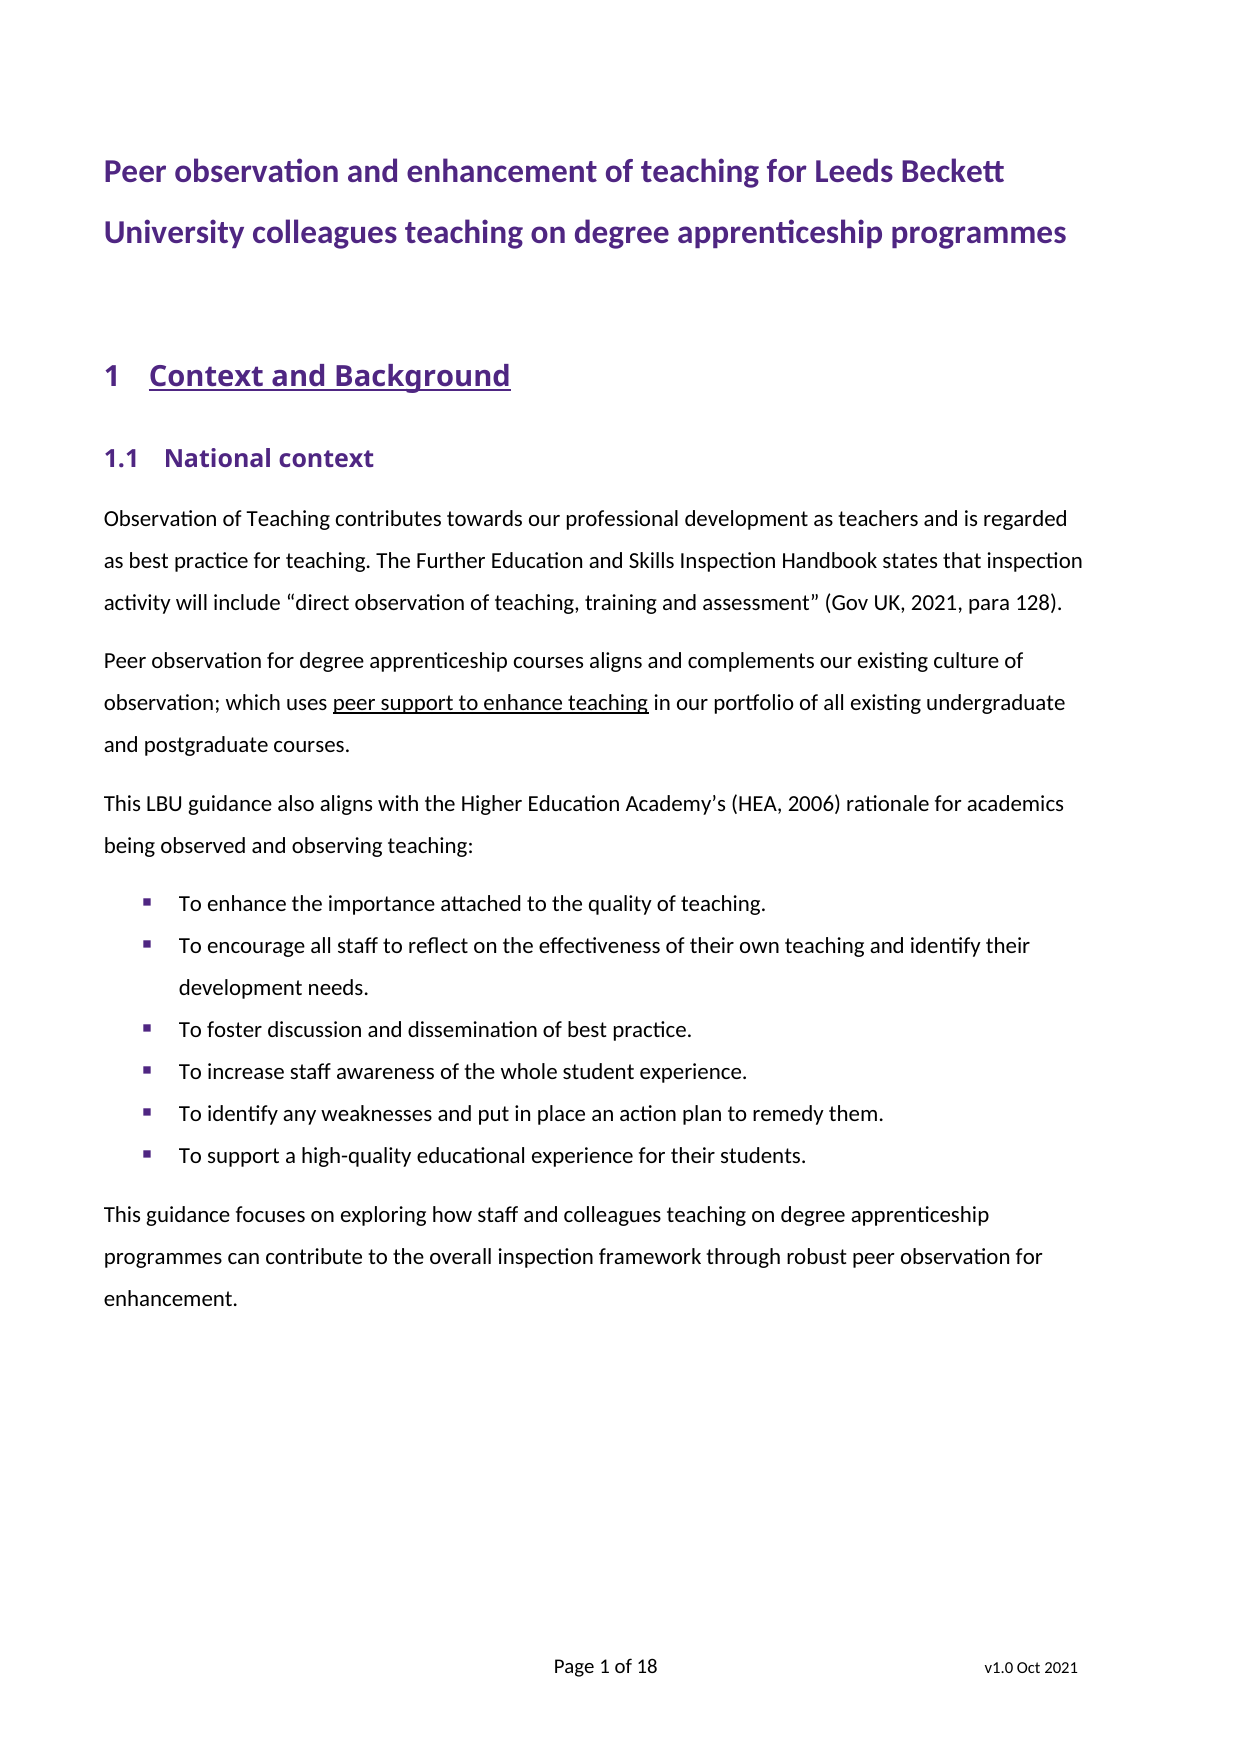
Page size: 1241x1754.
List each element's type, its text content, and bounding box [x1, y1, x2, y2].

text To identify any weaknesses and put in place an action plan to remedy them. [141, 1099, 1090, 1127]
text Peer observation for degree apprenticeship courses aligns and complements our existing culture of observation; which uses peer support to enhance teaching in our portfolio of all existing undergraduate and postgraduate courses. [103, 646, 1090, 758]
text To support a high-quality educational experience for their students. [141, 1141, 1090, 1169]
text Peer observation and enhancement of teaching for Leeds Beckett University colleagues teaching on degree apprenticeship programmes [103, 150, 1090, 252]
text Observation of Teaching contributes towards our professional development as teachers and is regarded as best practice for teaching. The Further Education and Skills Inspection Handbook states that inspection activity will include “direct observation of teaching, training and assessment” (Gov UK, 2021, para 128). [103, 504, 1090, 616]
text To increase staff awareness of the whole student experience. [141, 1057, 1090, 1086]
text This guidance focuses on exploring how staff and colleagues teaching on degree apprenticeship programmes can contribute to the overall inspection framework through robust peer observation for enhancement. [103, 1200, 1090, 1312]
subtitle Context and Background [103, 356, 1090, 395]
text To foster discussion and dissemination of best practice. [141, 1016, 1090, 1043]
text To enhance the importance attached to the quality of teaching. [141, 889, 1090, 918]
text This LBU guidance also aligns with the Higher Education Academy’s (HEA, 2006) rationale for academics being observed and observing teaching: [103, 789, 1090, 859]
text To encourage all staff to reflect on the effectiveness of their own teaching and identify their development needs. [141, 932, 1090, 1002]
subtitle National context [103, 440, 1090, 474]
